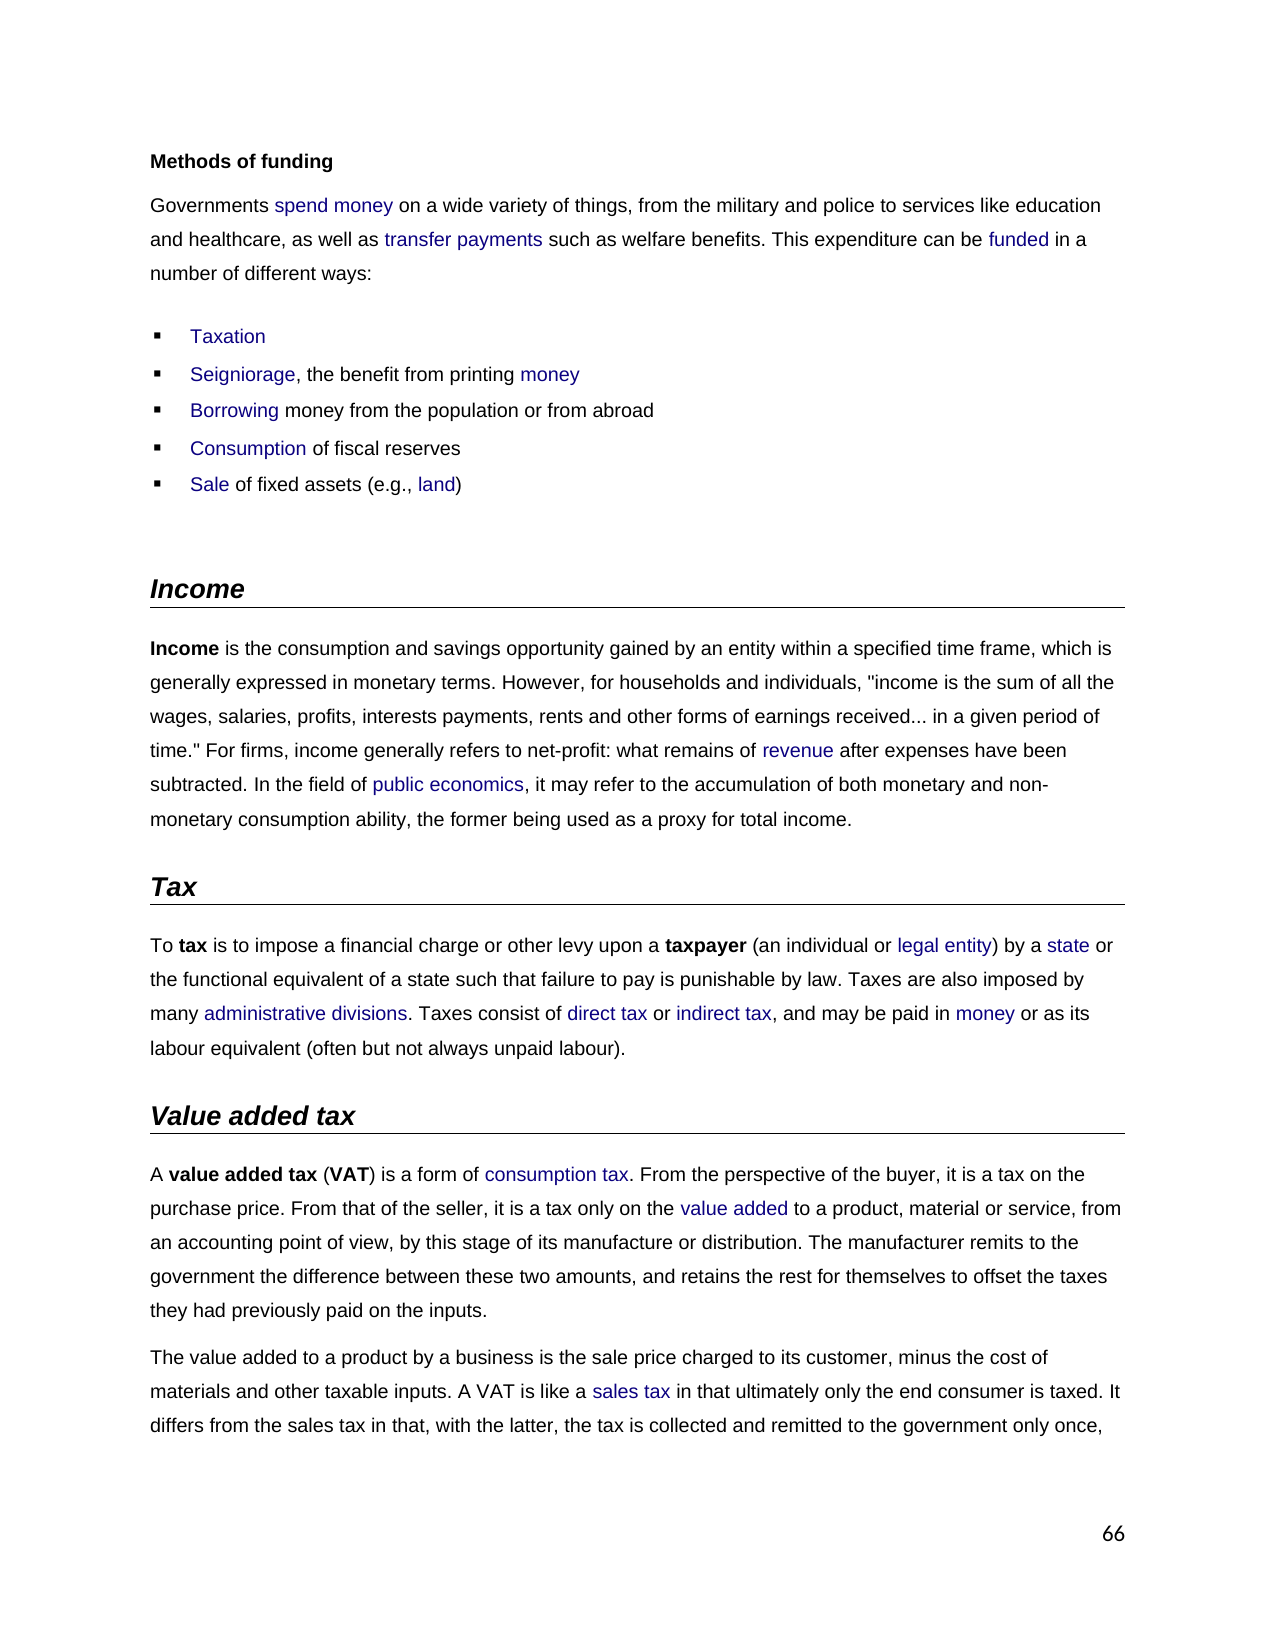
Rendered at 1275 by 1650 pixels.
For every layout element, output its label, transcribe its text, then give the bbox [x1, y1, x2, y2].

subtitle Tax [150, 871, 1125, 904]
list Taxation [152, 325, 1125, 348]
list Sale of fixed assets (e.g., land) [152, 473, 1125, 496]
list Borrowing money from the population or from abroad [152, 399, 1125, 422]
text To tax is to impose a financial charge or other levy upon a taxpayer (an individual or legal entity) by a state or the functional equivalent of a state such that failure to pay is punishable by law. Taxes are also imposed by many administrative divisions. Taxes consist of direct tax or indirect tax, and may be paid in money or as its labour equivalent (often but not always unpaid labour). [150, 934, 1125, 1059]
subtitle Methods of funding [150, 150, 1125, 173]
subtitle Income [150, 573, 1125, 607]
text A value added tax (VAT) is a form of consumption tax. From the perspective of the buyer, it is a tax on the purchase price. From that of the seller, it is a tax only on the value added to a product, material or service, from an accounting point of view, by this stage of its manufacture or distribution. The manufacturer remits to the government the difference between these two amounts, and retains the rest for themselves to offset the taxes they had previously paid on the inputs. [150, 1163, 1125, 1322]
list Consumption of fiscal reserves [152, 436, 1125, 459]
text Governments spend money on a wide variety of things, from the military and police to services like education and healthcare, as well as transfer payments such as welfare benefits. This expenditure can be funded in a number of different ways: [150, 194, 1125, 285]
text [150, 1346, 1125, 1437]
text Income is the consumption and savings opportunity gained by an entity within a specified time frame, which is generally expressed in monetary terms. However, for households and individuals, "income is the sum of all the wages, salaries, profits, interests payments, rents and other forms of earnings received... in a given period of time." For firms, income generally refers to net-profit: what remains of revenue after expenses have been subtracted. In the field of public economics, it may refer to the accumulation of both monetary and non-monetary consumption ability, the former being used as a proxy for total income. [150, 637, 1125, 830]
subtitle Value added tax [150, 1099, 1125, 1133]
list Seigniorage, the benefit from printing money [152, 362, 1125, 385]
